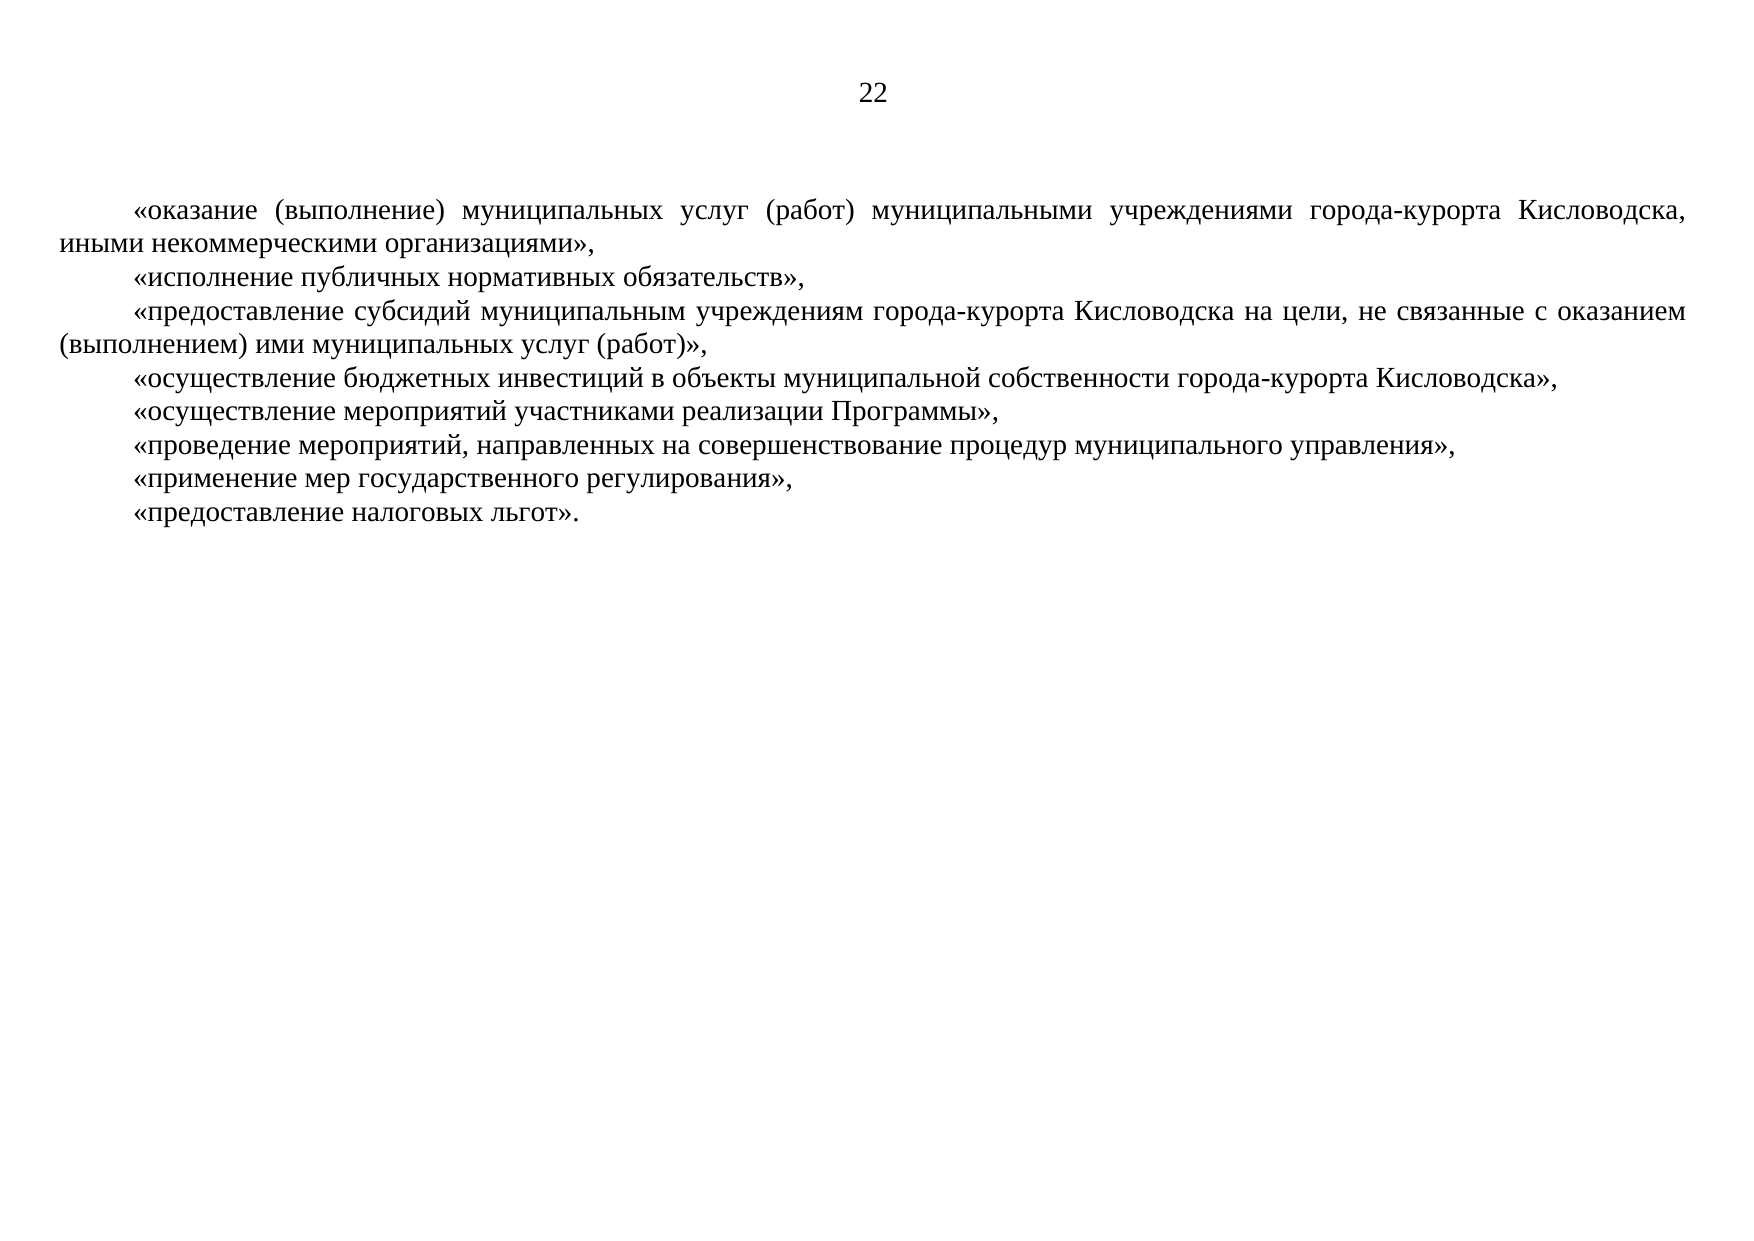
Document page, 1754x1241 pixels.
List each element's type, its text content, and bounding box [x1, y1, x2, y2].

text «предоставление налоговых льгот». [59, 494, 1687, 527]
text «исполнение публичных нормативных обязательств», [59, 259, 1687, 293]
text «осуществление мероприятий участниками реализации Программы», [59, 393, 1687, 427]
text «предоставление субсидий муниципальным учреждениям города-курорта Кисловодска на цели, не связанные с оказанием (выполнением) ими муниципальных услуг (работ)», [59, 293, 1687, 360]
text «проведение мероприятий, направленных на совершенствование процедур муниципального управления», [59, 427, 1687, 460]
text «применение мер государственного регулирования», [59, 460, 1687, 494]
text «оказание (выполнение) муниципальных услуг (работ) муниципальными учреждениями города-курорта Кисловодска, иными некоммерческими организациями», [59, 192, 1687, 259]
text «осуществление бюджетных инвестиций в объекты муниципальной собственности города-курорта Кисловодска», [59, 360, 1687, 393]
